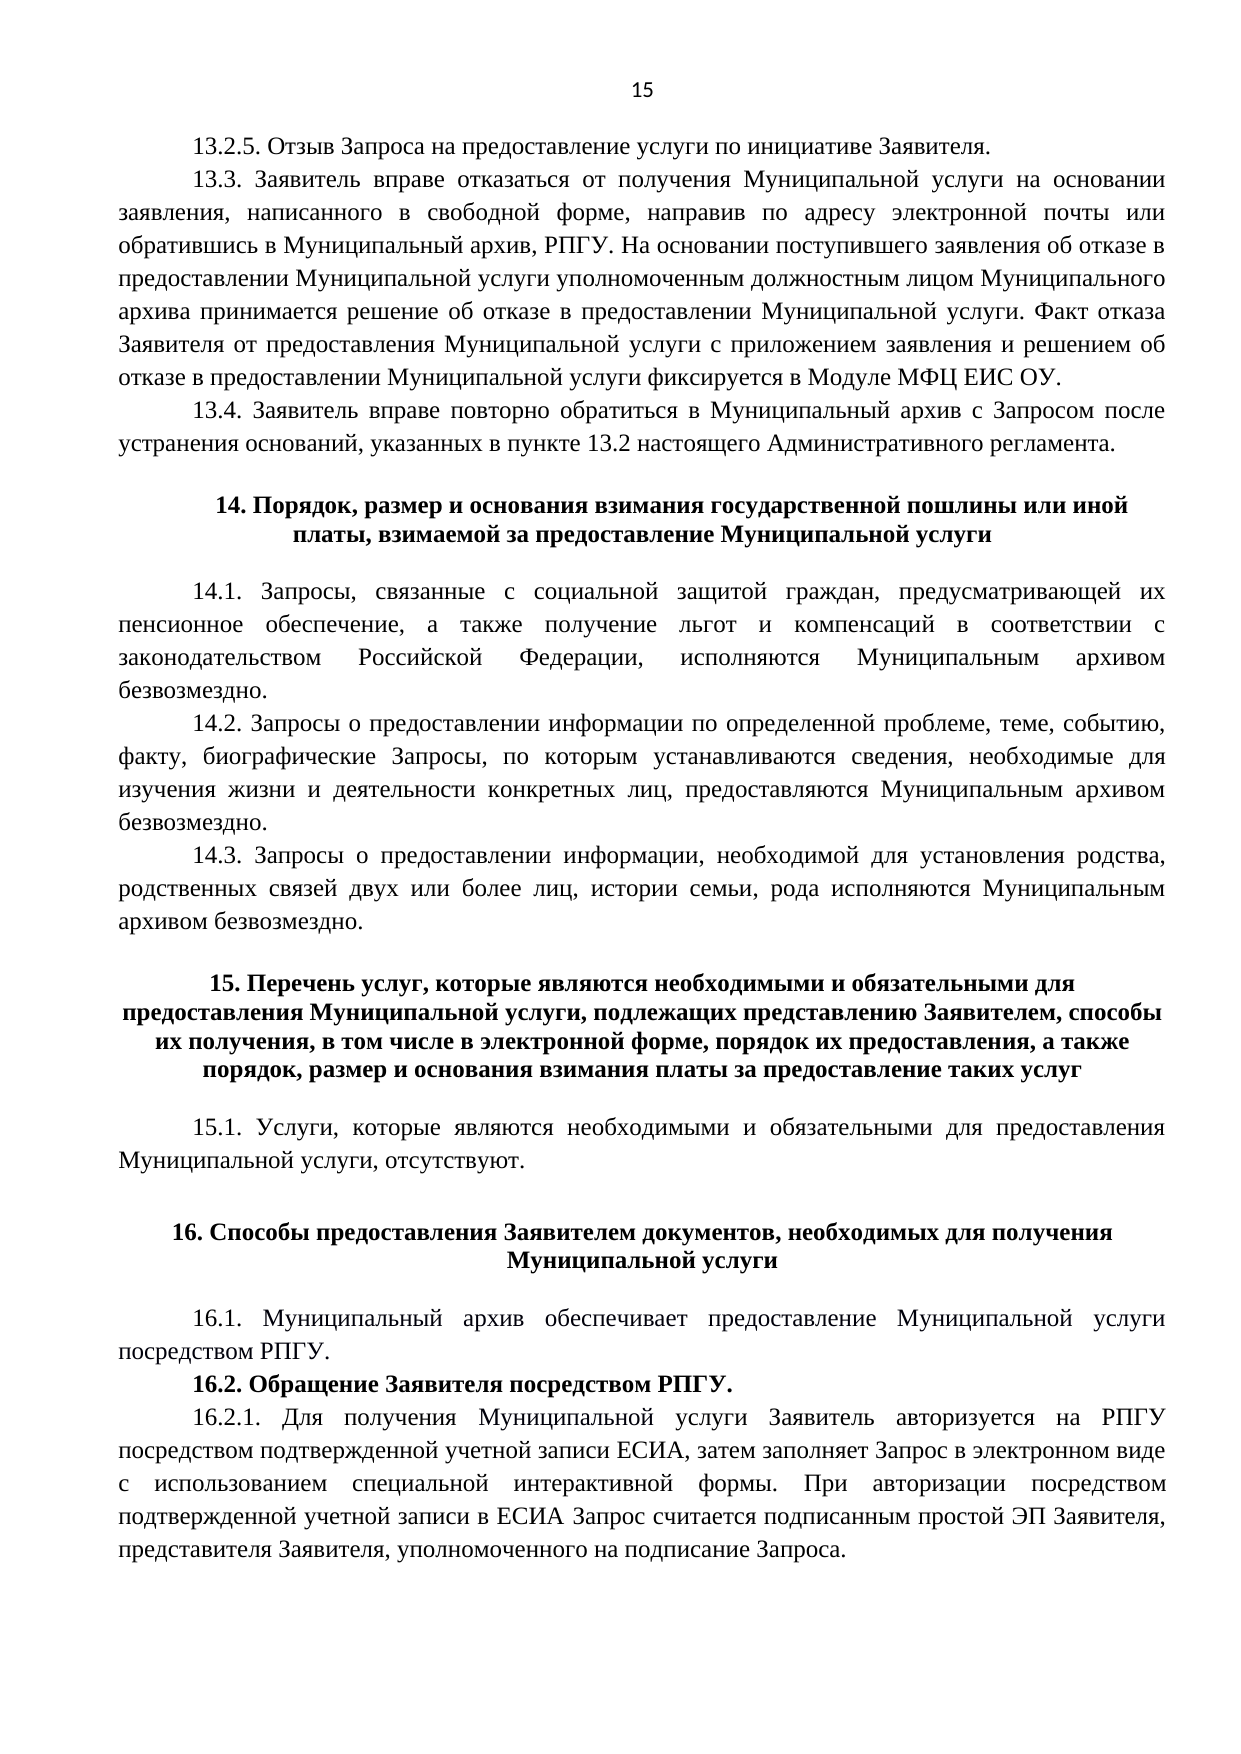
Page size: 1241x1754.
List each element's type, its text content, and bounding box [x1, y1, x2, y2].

text 14.2. Запросы о предоставлении информации по определенной проблеме, теме, событию, факту, биографические Запросы, по которым устанавливаются сведения, необходимые для изучения жизни и деятельности конкретных лиц, предоставляются Муниципальным архивом безвозмездно. [118, 708, 1166, 836]
text 16. Способы предоставления Заявителем документов, необходимых для получения Муниципальной услуги [118, 1217, 1166, 1274]
text 14. Порядок, размер и основания взимания государственной пошлины или иной платы, взимаемой за предоставление Муниципальной услуги [118, 490, 1166, 547]
text 14.3. Запросы о предоставлении информации, необходимой для установления родства, родственных связей двух или более лиц, истории семьи, рода исполняются Муниципальным архивом безвозмездно. [118, 840, 1166, 935]
text 15. Перечень услуг, которые являются необходимыми и обязательными для предоставления Муниципальной услуги, подлежащих представлению Заявителем, способы их получения, в том числе в электронной форме, порядок их предоставления, а также порядок, размер и основания взимания платы за предоставление таких услуг [118, 968, 1166, 1083]
text 13.3. Заявитель вправе отказаться от получения Муниципальной услуги на основании заявления, написанного в свободной форме, направив по адресу электронной почты или обратившись в Муниципальный архив, РПГУ. На основании поступившего заявления об отказе в предоставлении Муниципальной услуги уполномоченным должностным лицом Муниципального архива принимается решение об отказе в предоставлении Муниципальной услуги. Факт отказа Заявителя от предоставления Муниципальной услуги с приложением заявления и решением об отказе в предоставлении Муниципальной услуги фиксируется в Модуле МФЦ ЕИС ОУ. [118, 164, 1166, 391]
text 14.1. Запросы, связанные с социальной защитой граждан, предусматривающей их пенсионное обеспечение, а также получение льгот и компенсаций в соответствии с законодательством Российской Федерации, исполняются Муниципальным архивом безвозмездно. [118, 576, 1166, 704]
text 13.2.5. Отзыв Запроса на предоставление услуги по инициативе Заявителя. [118, 131, 1166, 160]
text 16.1. Муниципальный архив обеспечивает предоставление Муниципальной услуги посредством РПГУ. [118, 1303, 1166, 1364]
text 16.2. Обращение Заявителя посредством РПГУ. [118, 1369, 1166, 1398]
text 16.2.1. Для получения Муниципальной услуги Заявитель авторизуется на РПГУ посредством подтвержденной учетной записи ЕСИА, затем заполняет Запрос в электронном виде с использованием специальной интерактивной формы. При авторизации посредством подтвержденной учетной записи в ЕСИА Запрос считается подписанным простой ЭП Заявителя, представителя Заявителя, уполномоченного на подписание Запроса. [118, 1402, 1166, 1563]
text 13.4. Заявитель вправе повторно обратиться в Муниципальный архив с Запросом после устранения оснований, указанных в пункте 13.2 настоящего Административного регламента. [118, 395, 1166, 457]
text 15.1. Услуги, которые являются необходимыми и обязательными для предоставления Муниципальной услуги, отсутствуют. [118, 1112, 1166, 1174]
